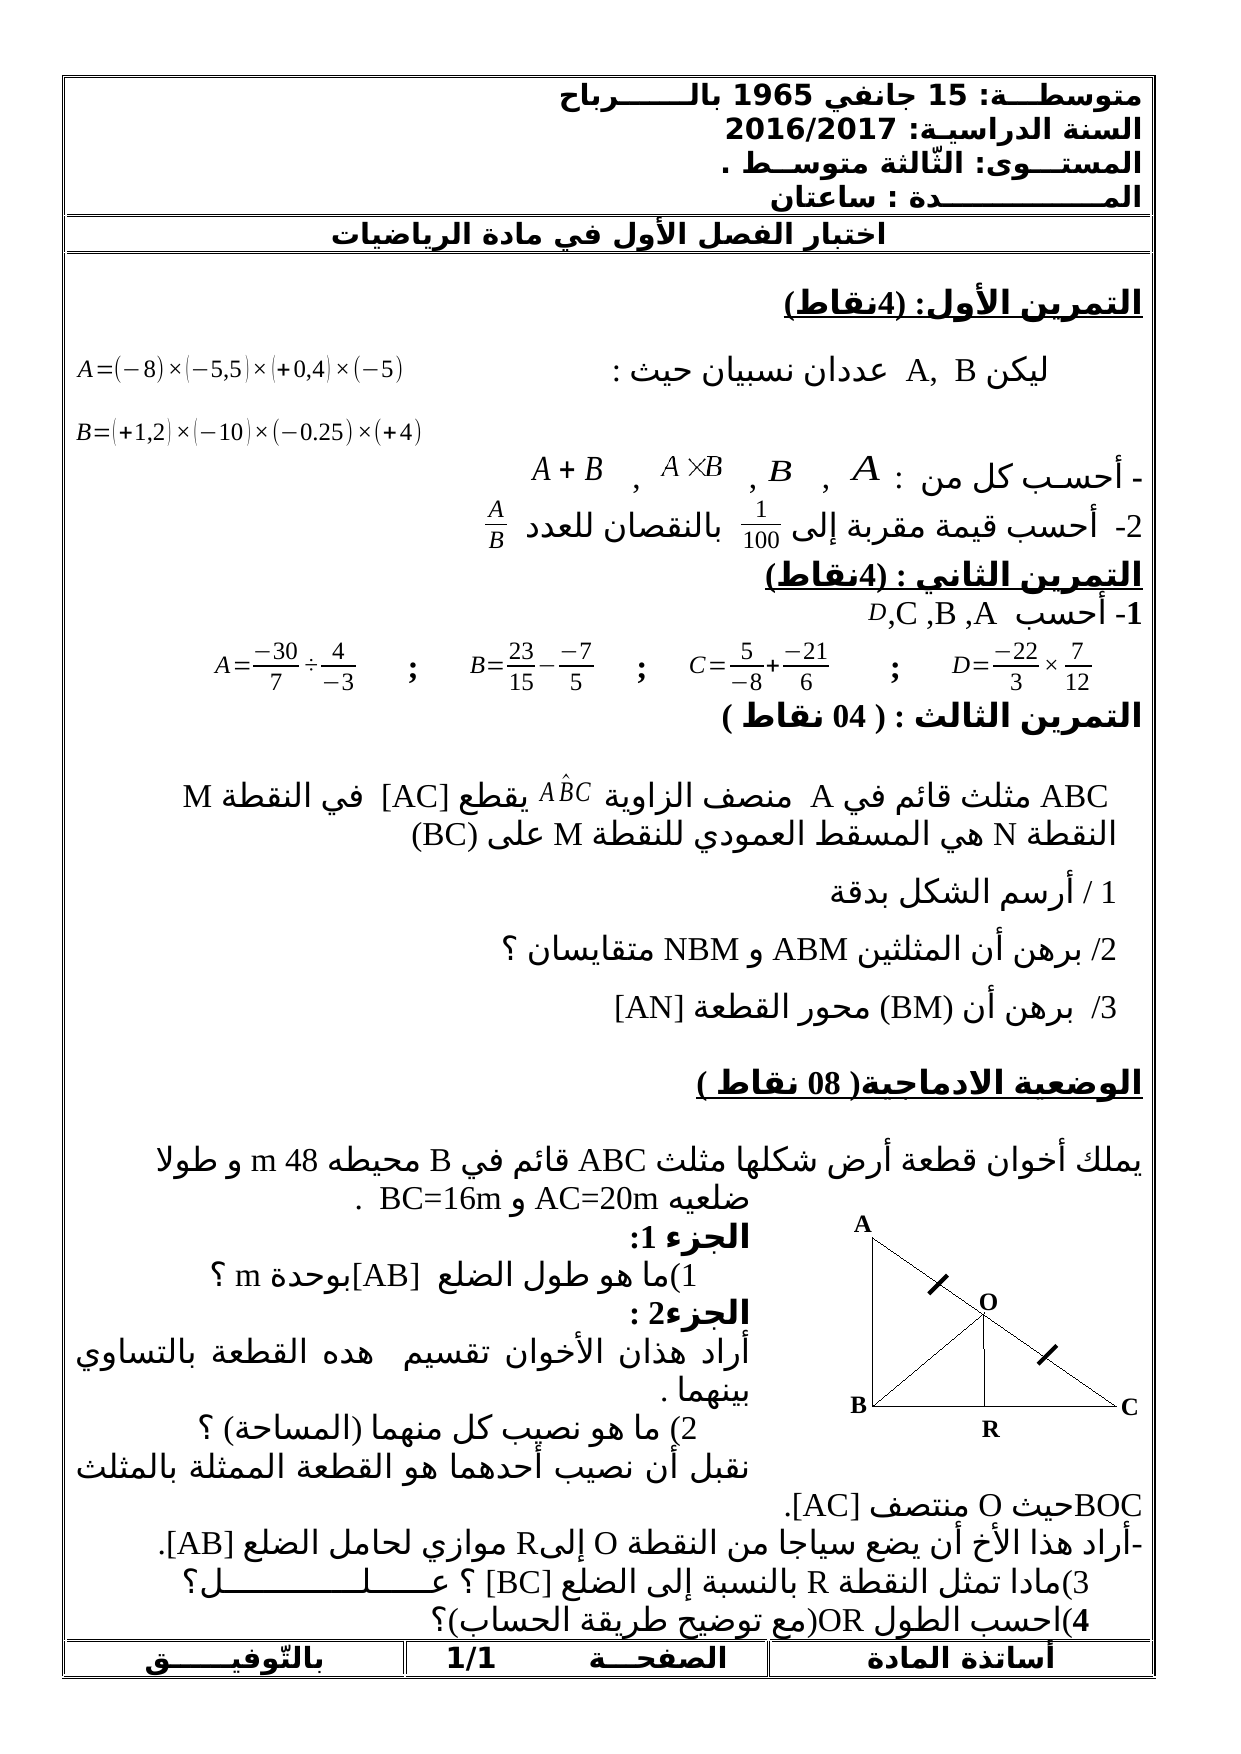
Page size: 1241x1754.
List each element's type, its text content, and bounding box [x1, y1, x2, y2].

table_cell بالتّوفيــــــق [64, 1639, 405, 1676]
table_header متوسطـــة: 15 جانفي 1965 بالـــــــرباح السنة الدراسيـة: 2016/2017 المستـــوى: الثّالثة متوســط . المــــــــــــــــدة : ساعتان [65, 78, 1152, 214]
table_cell الصفحـــة 1/1 [405, 1639, 768, 1676]
table_cell أساتذة المادة [769, 1639, 1154, 1676]
table_cell التمرين الأول: (4نقاط) ليكن A, B عددان نسبيان حيث : - أحسـب كل من : , , , 2- أحسب قيمة مقربة إلى بالنقصان للعدد التمرين الثاني : (4نقاط) 1- أحسب C ,B ,A, ; ; ; التمرين الثالث : ( 04 نقاط ) ABC مثلث قائم في A منصف الزاوية يقطع [AC] في النقطة M النقطة N هي المسقط العمودي للنقطة M على (BC) 1 / أرسم الشكل بدقة 2/ برهن أن المثلثين ABM و NBM متقايسان ؟ 3/ برهن أن (BM) محور القطعة [AN] الوضعية الادماجية( 08 نقاط ) يملك أخوان قطعة أرض شكلها مثلث ABC قائم في B محيطه 48 m و طولا ضلعيه AC=20m و BC=16m . الجزء 1: 1)ما هو طول الضلع [AB]بوحدة m ؟ الجزء2 : أراد هذان الأخوان تقسيم هده القطعة بالتساوي بينهما . 2) ما هو نصيب كل منهما (المساحة) ؟ نقبل أن نصيب أحدهما هو القطعة الممثلة بالمثلث BOCحيث O منتصف [AC]. -أراد هذا الأخ أن يضع سياجا من النقطة O إلىR موازي لحامل الضلع [AB]. 3)مادا تمثل النقطة R بالنسبة إلى الضلع [BC] ؟ عــــــلــــــــــــــل؟ 4)احسب الطول OR(مع توضيح طريقة الحساب)؟ [64, 251, 1154, 1638]
table_cell اختبار الفصل الأول في مادة الرياضيات [64, 214, 1154, 251]
